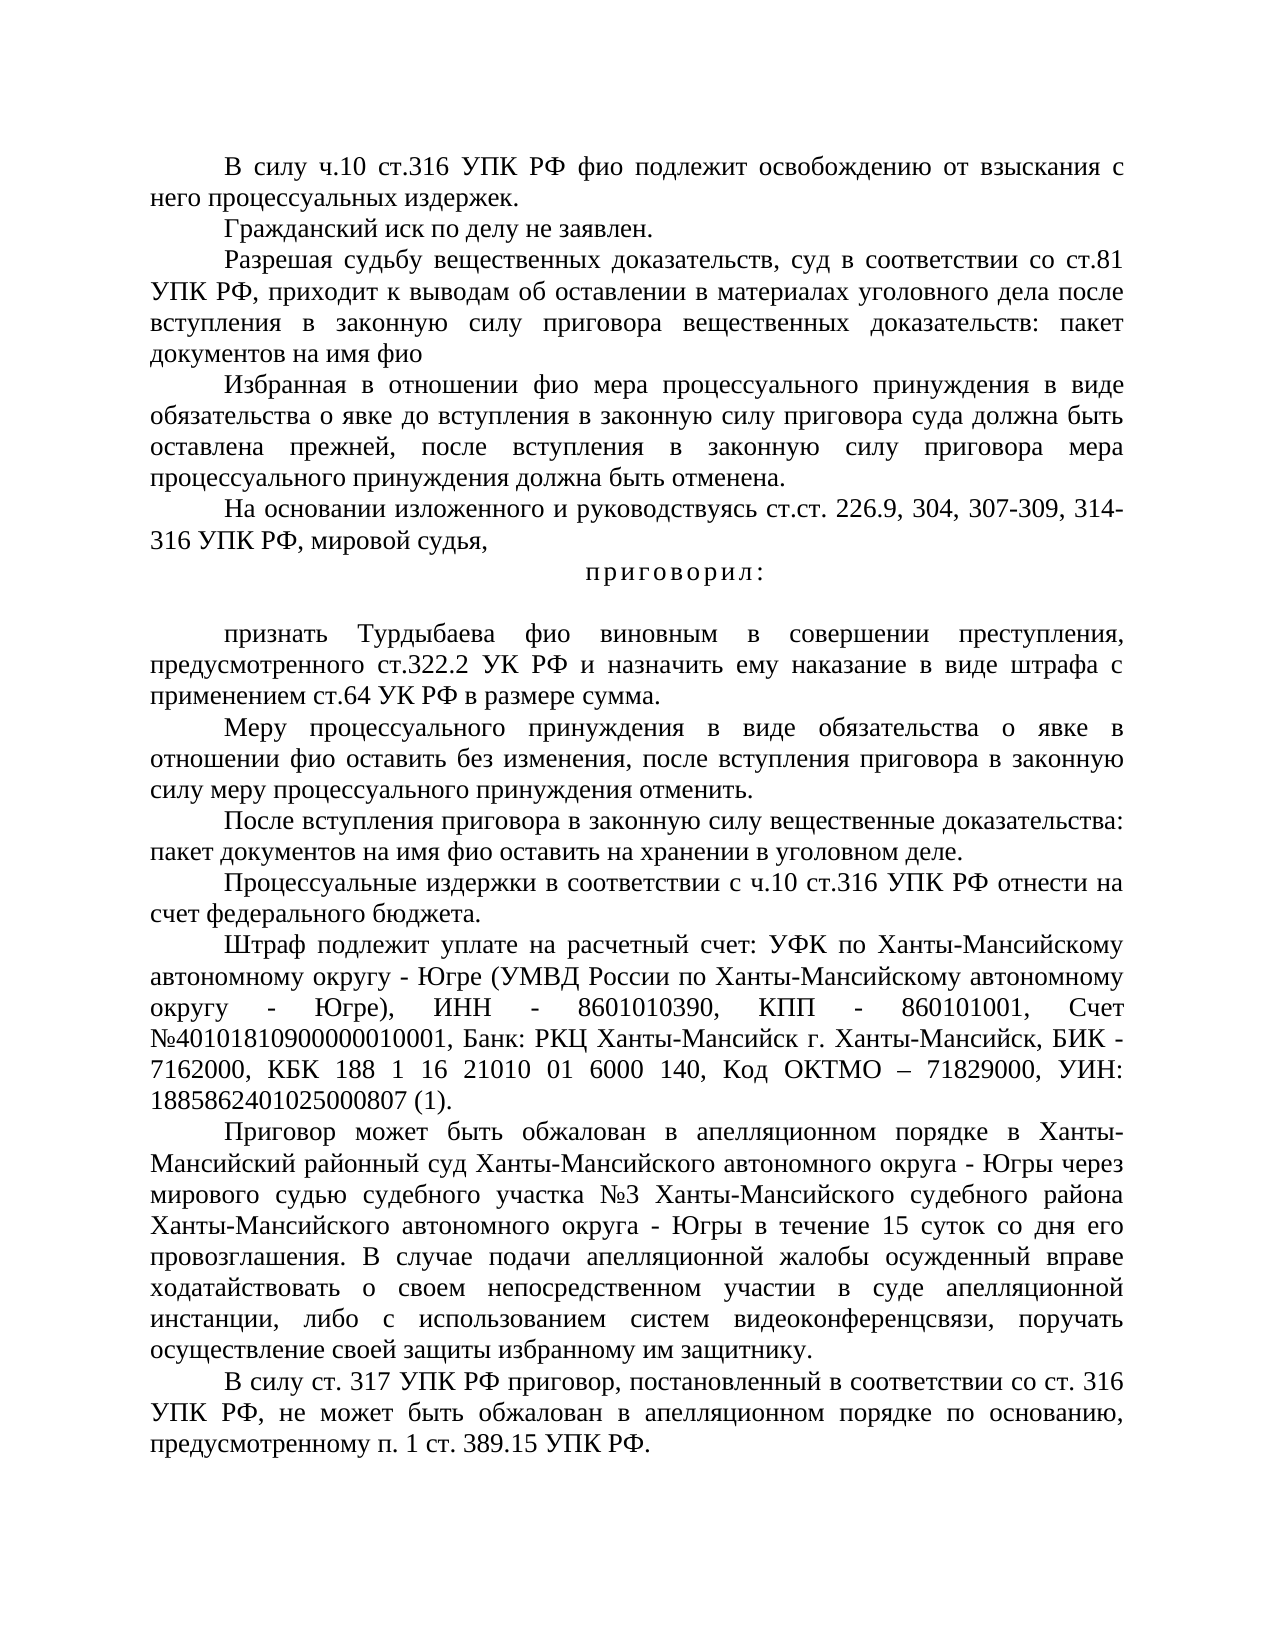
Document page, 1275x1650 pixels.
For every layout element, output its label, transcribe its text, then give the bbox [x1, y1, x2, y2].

text Разрешая судьбу вещественных доказательств, суд в соответствии со ст.81 УПК РФ, приходит к выводам об оставлении в материалах уголовного дела после вступления в законную силу приговора вещественных доказательств: пакет документов на имя фио [150, 243, 1125, 368]
text Гражданский иск по делу не заявлен. [150, 212, 1125, 243]
text После вступления приговора в законную силу вещественные доказательства: пакет документов на имя фио оставить на хранении в уголовном деле. [150, 804, 1125, 866]
text признать Турдыбаева фио виновным в совершении преступления, предусмотренного ст.322.2 УК РФ и назначить ему наказание в виде штрафа с применением ст.64 УК РФ в размере сумма. [150, 617, 1125, 711]
text Приговор может быть обжалован в апелляционном порядке в Ханты-Мансийский районный суд Ханты-Мансийского автономного округа - Югры через мирового судью судебного участка №3 Ханты-Мансийского судебного района Ханты-Мансийского автономного округа - Югры в течение 15 суток со дня его провозглашения. В случае подачи апелляционной жалобы осужденный вправе ходатайствовать о своем непосредственном участии в суде апелляционной инстанции, либо с использованием систем видеоконференцсвязи, поручать осуществление своей защиты избранному им защитнику. [150, 1116, 1125, 1365]
text Процессуальные издержки в соответствии с ч.10 ст.316 УПК РФ отнести на счет федерального бюджета. [150, 866, 1125, 929]
text Штраф подлежит уплате на расчетный счет: УФК по Ханты-Мансийскому автономному округу - Югре (УМВД России по Ханты-Мансийскому автономному округу - Югре), ИНН - 8601010390, КПП - 860101001, Счет №40101810900000010001, Банк: РКЦ Ханты-Мансийск г. Ханты-Мансийск, БИК -7162000, КБК 188 1 16 21010 01 6000 140, Код ОКТМО – 71829000, УИН: 1885862401025000807 (1). [150, 929, 1125, 1116]
text В силу ст. 317 УПК РФ приговор, постановленный в соответствии со ст. 316 УПК РФ, не может быть обжалован в апелляционном порядке по основанию, предусмотренному п. 1 ст. 389.15 УПК РФ. [150, 1365, 1125, 1458]
text Меру процессуального принуждения в виде обязательства о явке в отношении фио оставить без изменения, после вступления приговора в законную силу меру процессуального принуждения отменить. [150, 711, 1125, 804]
text приговорил: [150, 555, 1125, 586]
text На основании изложенного и руководствуясь ст.ст. 226.9, 304, 307-309, 314-316 УПК РФ, мировой судья, [150, 493, 1125, 555]
text Избранная в отношении фио мера процессуального принуждения в виде обязательства о явке до вступления в законную силу приговора суда должна быть оставлена прежней, после вступления в законную силу приговора мера процессуального принуждения должна быть отменена. [150, 368, 1125, 493]
text В силу ч.10 ст.316 УПК РФ фио подлежит освобождению от взыскания с него процессуальных издержек. [150, 150, 1125, 212]
